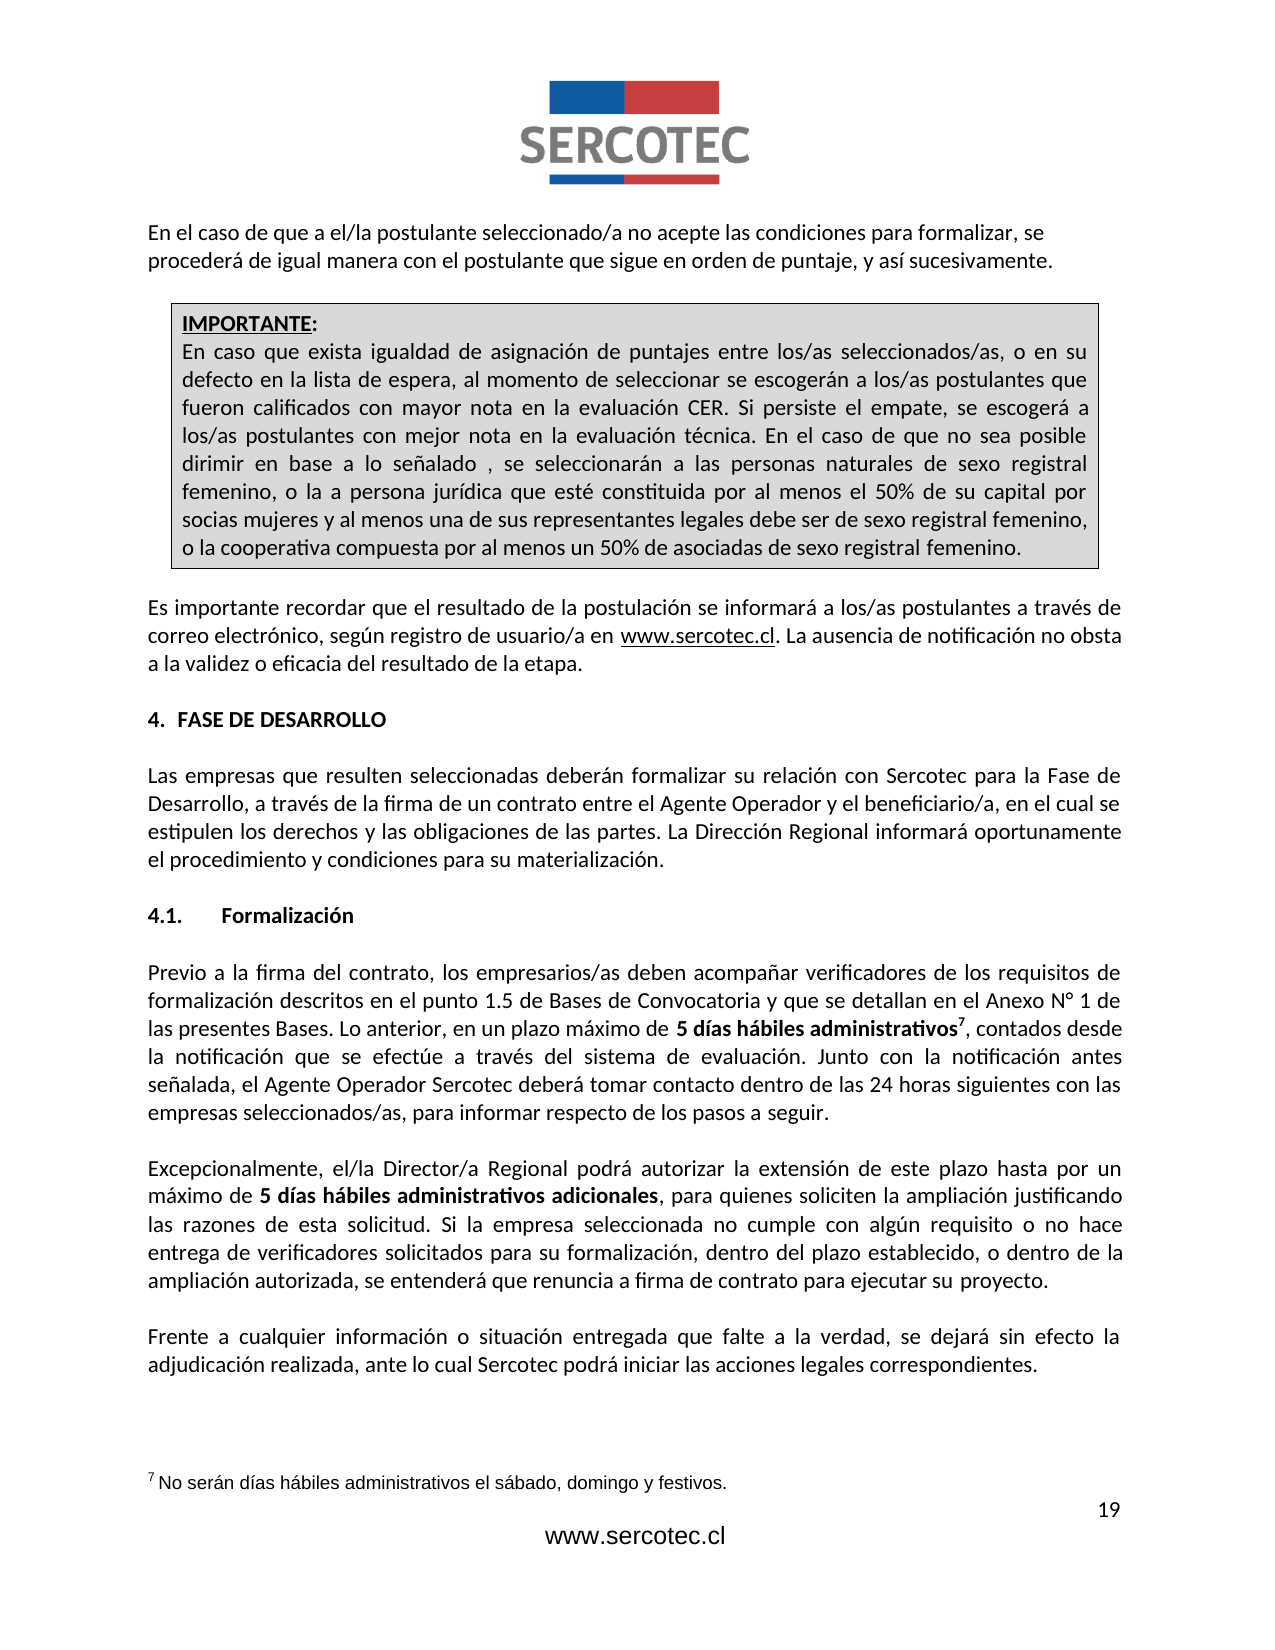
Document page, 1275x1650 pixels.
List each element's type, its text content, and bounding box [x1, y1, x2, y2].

text En el caso de que a el/la postulante seleccionado/a no acepte las condiciones para formalizar, se procederá de igual manera con el postulante que sigue en orden de puntaje, y así sucesivamente. [148, 218, 1135, 274]
text Es importante recordar que el resultado de la postulación se informará a los/as postulantes a través de correo electrónico, según registro de usuario/a en www.sercotec.cl. La ausencia de notificación no obsta a la validez o eficacia del resultado de la etapa. [148, 593, 1123, 677]
text Excepcionalmente, el/la Director/a Regional podrá autorizar la extensión de este plazo hasta por un máximo de 5 días hábiles administrativos adicionales, para quienes soliciten la ampliación justificando las razones de esta solicitud. Si la empresa seleccionada no cumple con algún requisito o no hace entrega de verificadores solicitados para su formalización, dentro del plazo establecido, o dentro de la ampliación autorizada, se entenderá que renuncia a firma de contrato para ejecutar su proyecto. [148, 1154, 1123, 1294]
text 7 No serán días hábiles administrativos el sábado, domingo y festivos. [148, 1470, 1135, 1493]
text Previo a la firma del contrato, los empresarios/as deben acompañar verificadores de los requisitos de formalización descritos en el punto 1.5 de Bases de Convocatoria y que se detallan en el Anexo N° 1 de las presentes Bases. Lo anterior, en un plazo máximo de 5 días hábiles administrativos7, contados desde la notificación que se efectúe a través del sistema de evaluación. Junto con la notificación antes señalada, el Agente Operador Sercotec deberá tomar contacto dentro de las 24 horas siguientes con las empresas seleccionados/as, para informar respecto de los pasos a seguir. [148, 958, 1123, 1126]
subtitle FASE DE DESARROLLO [148, 706, 1135, 733]
picture [519, 80, 750, 185]
text Frente a cualquier información o situación entregada que falte a la verdad, se dejará sin efecto la adjudicación realizada, ante lo cual Sercotec podrá iniciar las acciones legales correspondientes. [148, 1322, 1123, 1378]
text Las empresas que resulten seleccionadas deberán formalizar su relación con Sercotec para la Fase de Desarrollo, a través de la firma de un contrato entre el Agente Operador y el beneficiario/a, en el cual se estipulen los derechos y las obligaciones de las partes. La Dirección Regional informará oportunamente el procedimiento y condiciones para su materialización. [148, 761, 1123, 873]
subtitle Formalización [148, 902, 1135, 929]
